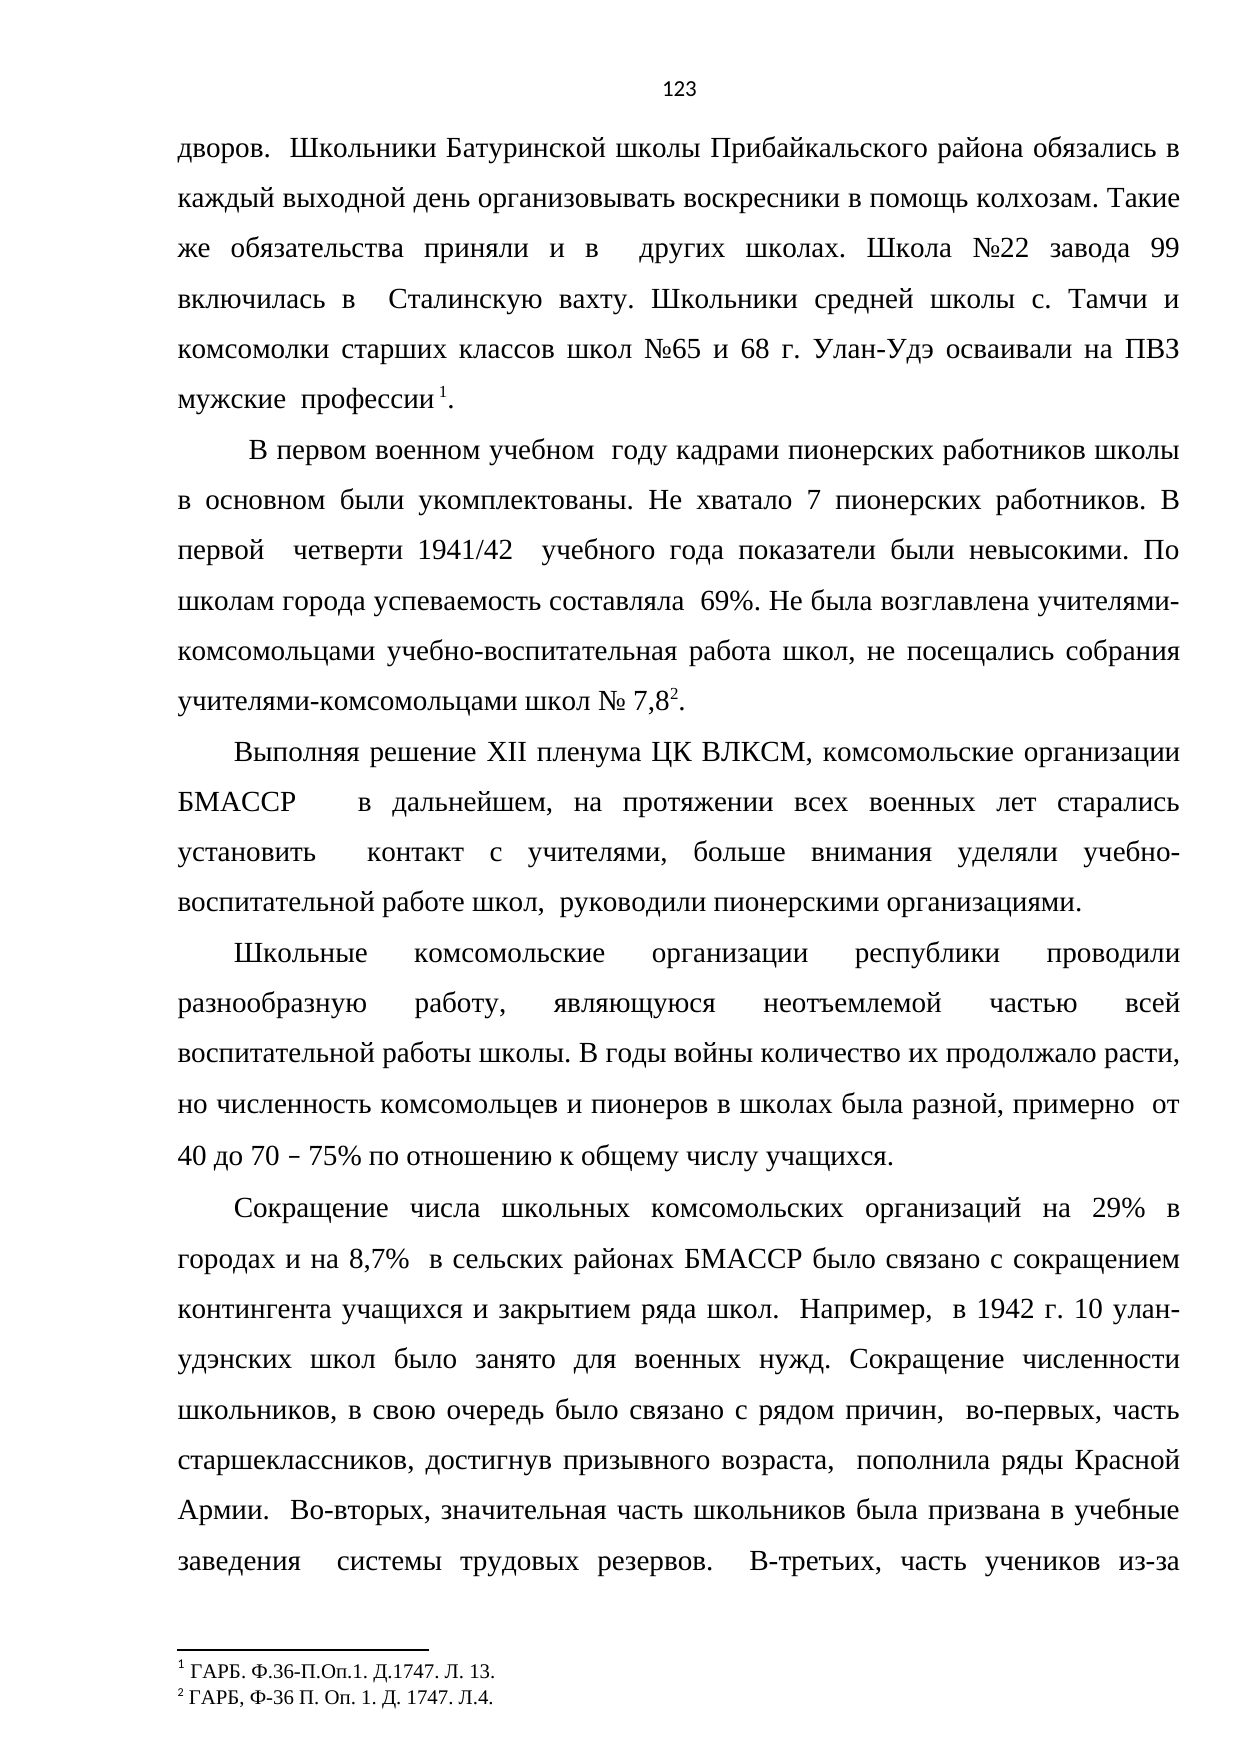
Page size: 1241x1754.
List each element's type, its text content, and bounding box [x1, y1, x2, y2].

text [177, 1191, 1181, 1576]
text В первом военном учебном году кадрами пионерских работников школы в основном были укомплектованы. Не хватало 7 пионерских работников. В первой четверти 1941/42 учебного года показатели были невысокими. По школам города успеваемость составляла 69%. Не была возглавлена учителями-комсомольцами учебно-воспитательная работа школ, не посещались собрания учителями-комсомольцами школ № 7,8. [177, 432, 1181, 717]
text Выполняя решение XII пленума ЦК ВЛКСМ, комсомольские организации БМАССР в дальнейшем, на протяжении всех военных лет старались установить контакт с учителями, больше внимания уделяли учебно-воспитательной работе школ, руководили пионерскими организациями. [177, 734, 1181, 918]
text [177, 130, 1181, 415]
text Школьные комсомольские организации республики проводили разнообразную работу, являющуюся неотъемлемой частью всей воспитательной работы школы. В годы войны количество их продолжало расти, но численность комсомольцев и пионеров в школах была разной, примерно от 40 до 70 – 75% по отношению к общему числу учащихся. [177, 935, 1181, 1173]
